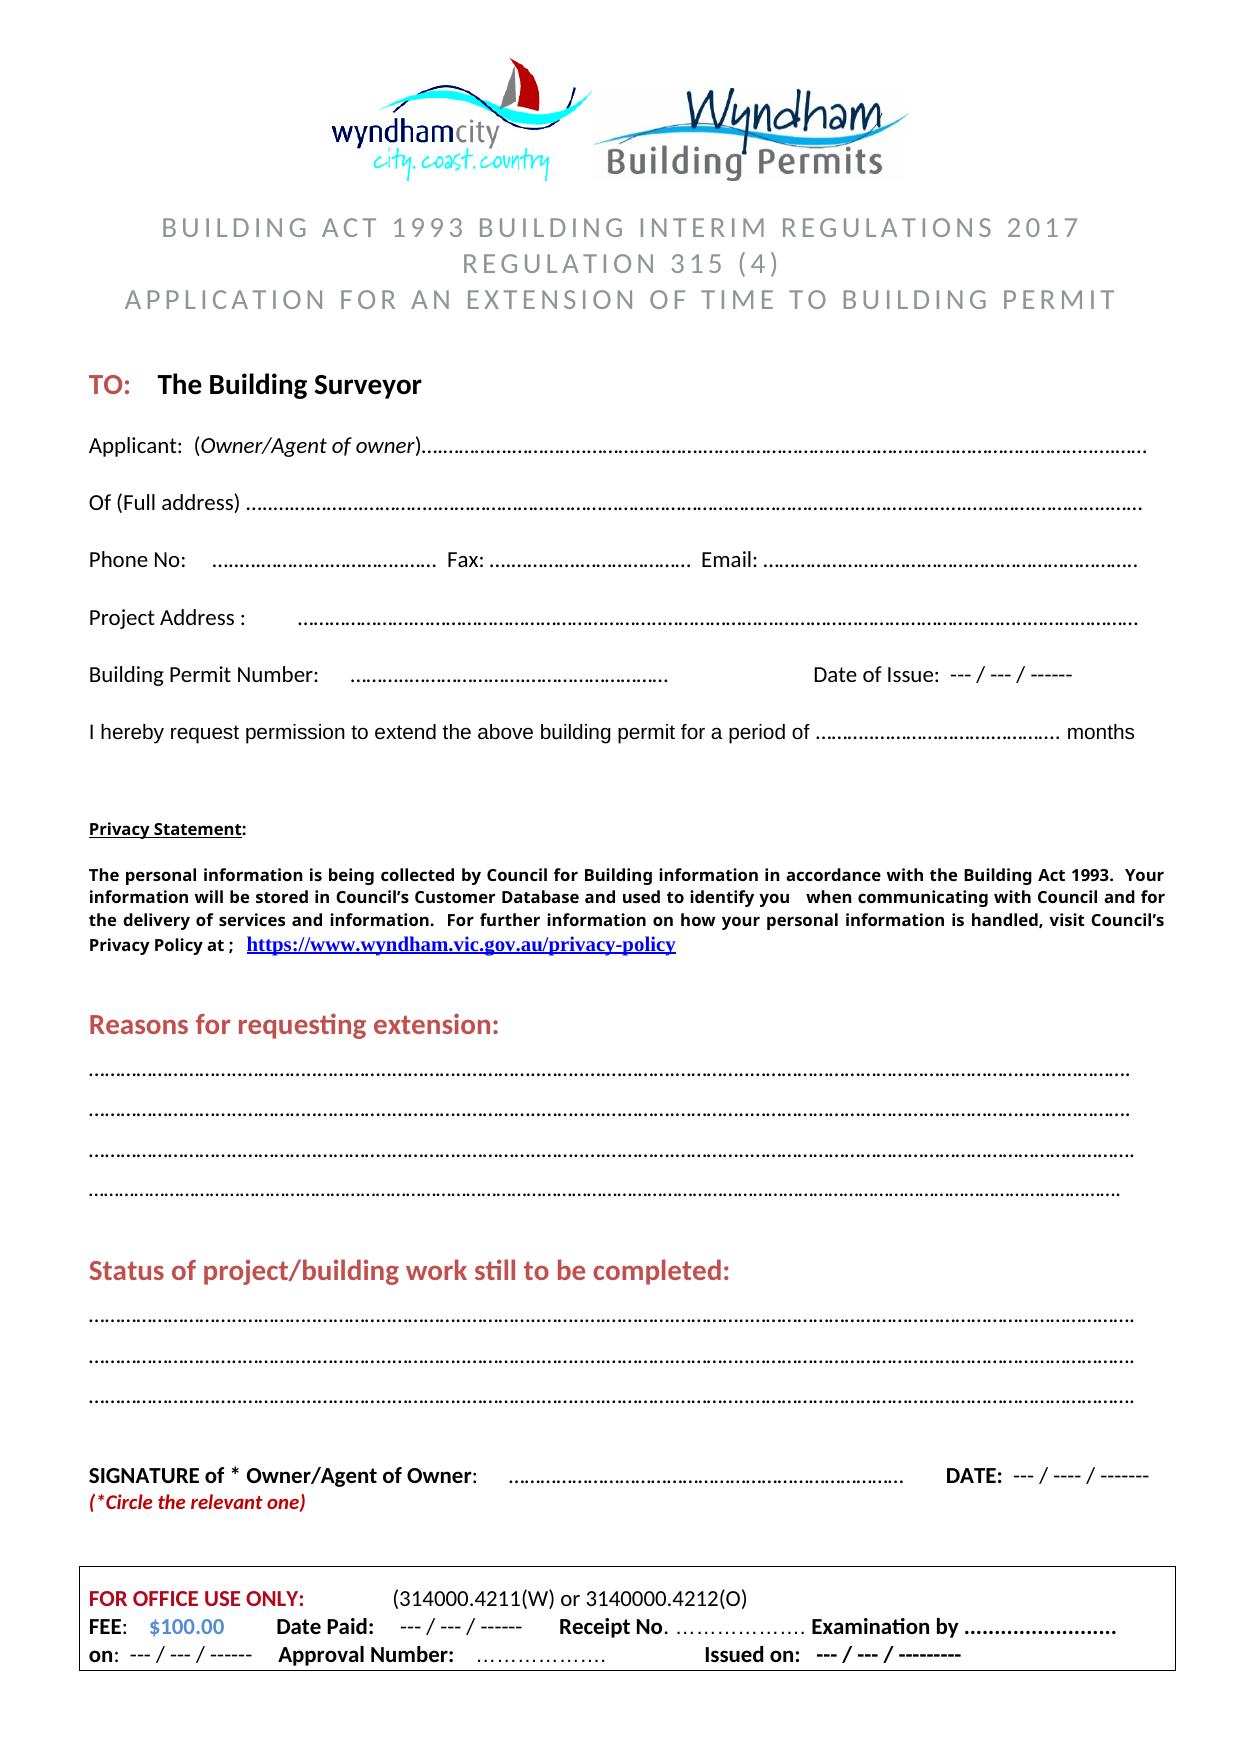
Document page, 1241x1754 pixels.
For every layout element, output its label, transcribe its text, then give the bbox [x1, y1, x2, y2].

text I hereby request permission to extend the above building permit for a period of ………..………………….…………. months [89, 717, 1152, 745]
subtitle Status of project/building work still to be completed: [89, 1252, 1152, 1288]
picture [331, 58, 909, 181]
text REGULATION 315 (4) [89, 245, 1152, 281]
text on: --- / --- / ------ Approval Number: ………………. Issued on: --- / --- / --------- [80, 1622, 1175, 1670]
text Phone No: …..….………….…………..…… Fax: ….………….………………… Email: …………………………………………………………….. [89, 546, 1152, 573]
text BUILDING ACT 1993 BUILDING INTERIM REGULATIONS 2017 [89, 209, 1152, 245]
text ………………………..…………..…………..…………..…………..……..….………….…………..………………………………………………………………. [89, 1341, 1152, 1369]
text FOR OFFICE USE ONLY: (314000.4211(W) or 3140000.4212(O) FEE: $100.00 Date Paid: --- / --- / ------ Receipt No. ………………. Examination by ......................... [80, 1567, 1175, 1622]
text Of (Full address) …..….………….…………..………………….………………………………………………………………..….………….…………..…… [89, 488, 1152, 516]
text Applicant: (Owner/Agent of owner)….………….…………..………………….………………………………………………………………..….…… [89, 431, 1152, 459]
text Building Permit Number: ………..………………….……………………… Date of Issue: --- / --- / ------ [89, 660, 1152, 688]
text SIGNATURE of * Owner/Agent of Owner: ………………………………………………………………… DATE: --- / ---- / ------- (*Circle the relevant one) [89, 1461, 1152, 1514]
text Project Address : ………………….………………………………………..………………….………………………………………..………………… [89, 603, 1152, 631]
text ……………………………………………………………………………………………………………………………………………………………………………………. [89, 1176, 1152, 1202]
text ………………………..…………..…………..…………..…………..……..….………….…………..……………………………………………..………………. [89, 1094, 1152, 1123]
subtitle TO: The Building Surveyor [89, 366, 1152, 402]
text ………………………..…………..…………..…………..…………..……..….………….…………..………………………………………………………………. [89, 1300, 1152, 1328]
text The personal information is being collected by Council for Building information in accordance with the Building Act 1993. Your information will be stored in Council’s Customer Database and used to identify you when communicating with Council and for the delivery of services and information. For further information on how your personal information is handled, visit Council’s Privacy Policy at ; https://www.wyndham.vic.gov.au/privacy-policy [89, 863, 1166, 956]
subtitle Reasons for requesting extension: [89, 1006, 1152, 1042]
text ………………………..…………..…………..…………..…………..……..….………….…………..………………………………………………………………. [89, 1381, 1152, 1409]
text APPLICATION FOR AN EXTENSION OF TIME TO BUILDING PERMIT [89, 281, 1152, 316]
text Privacy Statement: [89, 818, 1166, 841]
text ………………………..…………..…………..…………..…………..……..….………….…………..………………………………………………………………. [89, 1135, 1152, 1163]
text ………………………..…………..…………..…………..…………..……..….………….…………..……………………………………………..………………. [89, 1054, 1152, 1082]
